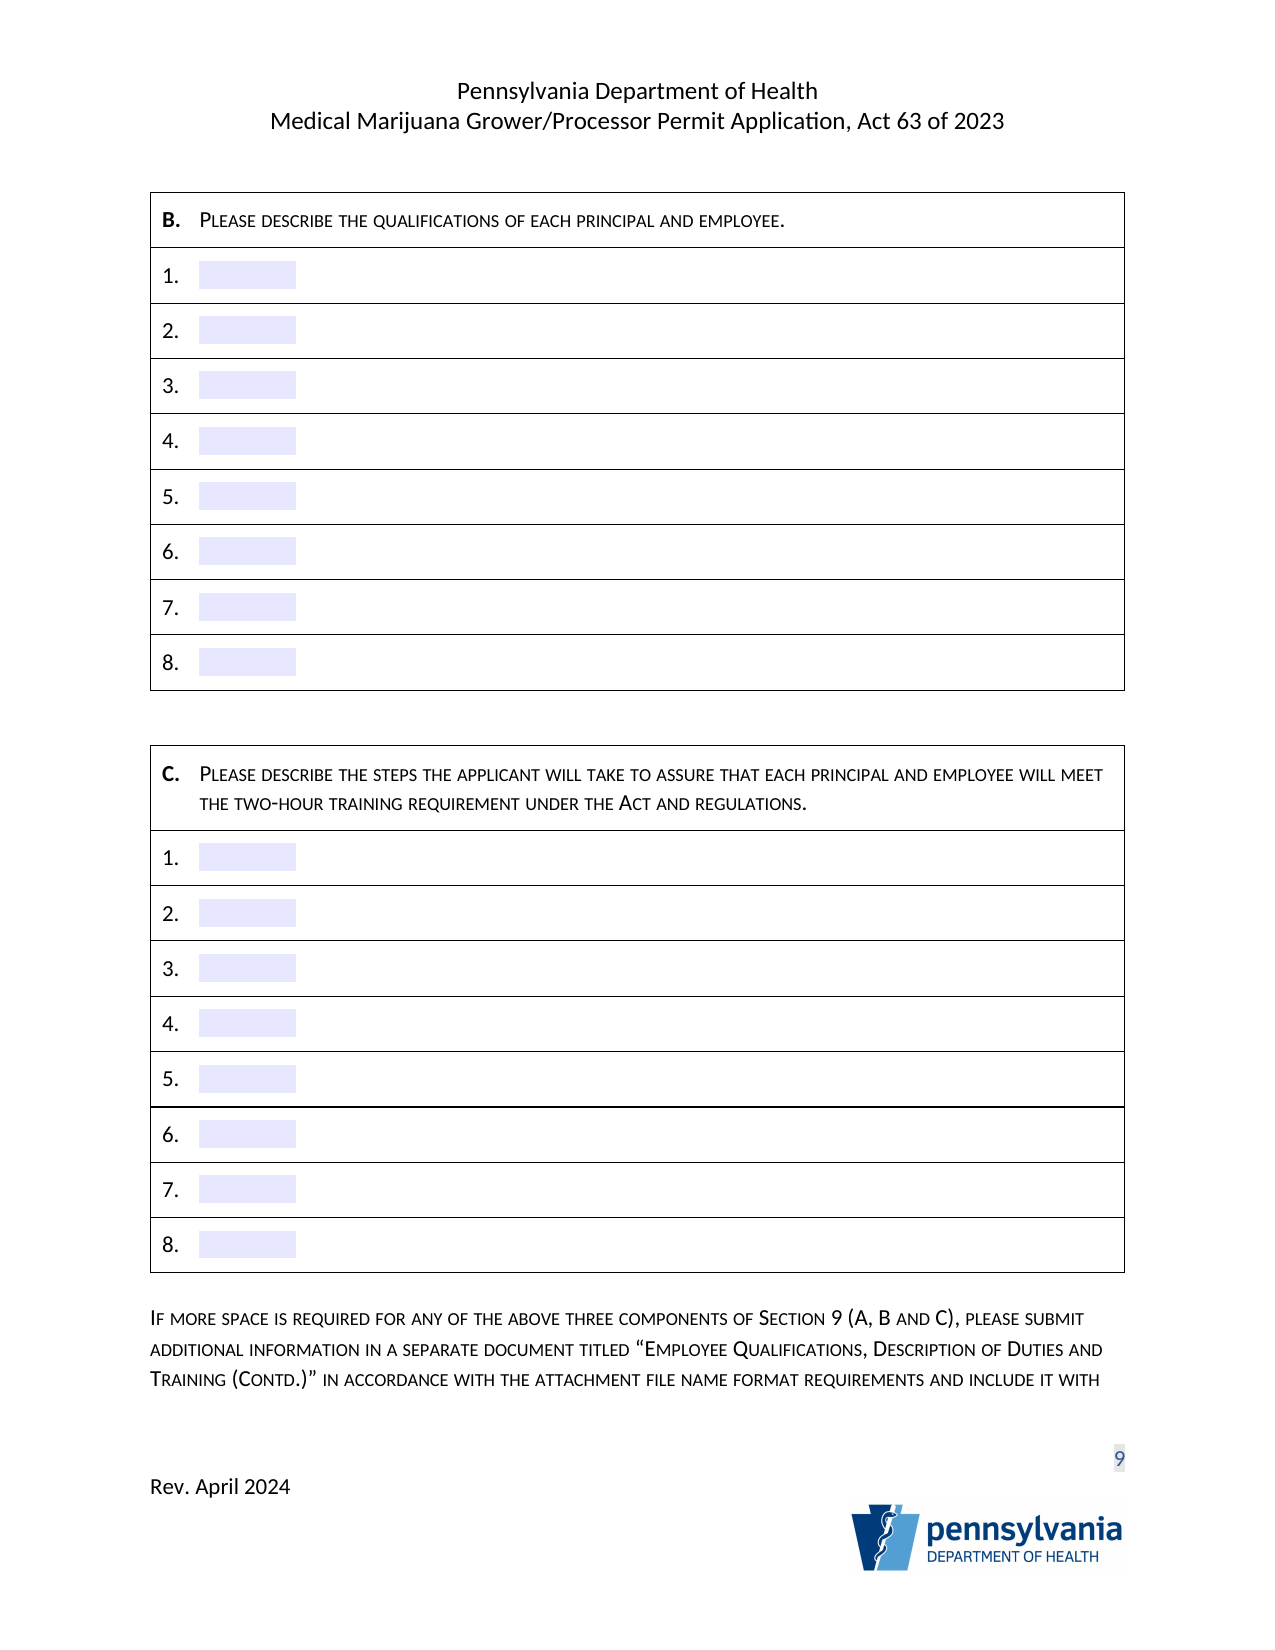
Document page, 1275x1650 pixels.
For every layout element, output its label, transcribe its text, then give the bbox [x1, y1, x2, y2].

table_cell [151, 635, 1124, 690]
table_cell [151, 304, 1124, 358]
table_cell [151, 1163, 1124, 1217]
table_cell [151, 470, 1124, 524]
table_cell [151, 525, 1124, 579]
table_cell [151, 1108, 1124, 1162]
table_cell [151, 414, 1124, 468]
table_cell [151, 359, 1124, 413]
table_cell [151, 580, 1124, 634]
table_cell [151, 248, 1124, 302]
picture [850, 1500, 1125, 1575]
table_header Please describe the qualifications of each principal and employee. [151, 193, 1124, 247]
table_cell [151, 886, 1124, 940]
table_header Please describe the steps the applicant will take to assure that each principal and employee will meet the two-hour training requirement under the Act and regulations. [151, 746, 1124, 830]
table_cell [151, 1052, 1124, 1106]
table_cell [151, 831, 1124, 885]
table_cell [151, 941, 1124, 996]
table_cell [151, 1218, 1124, 1272]
table_cell [151, 997, 1124, 1051]
